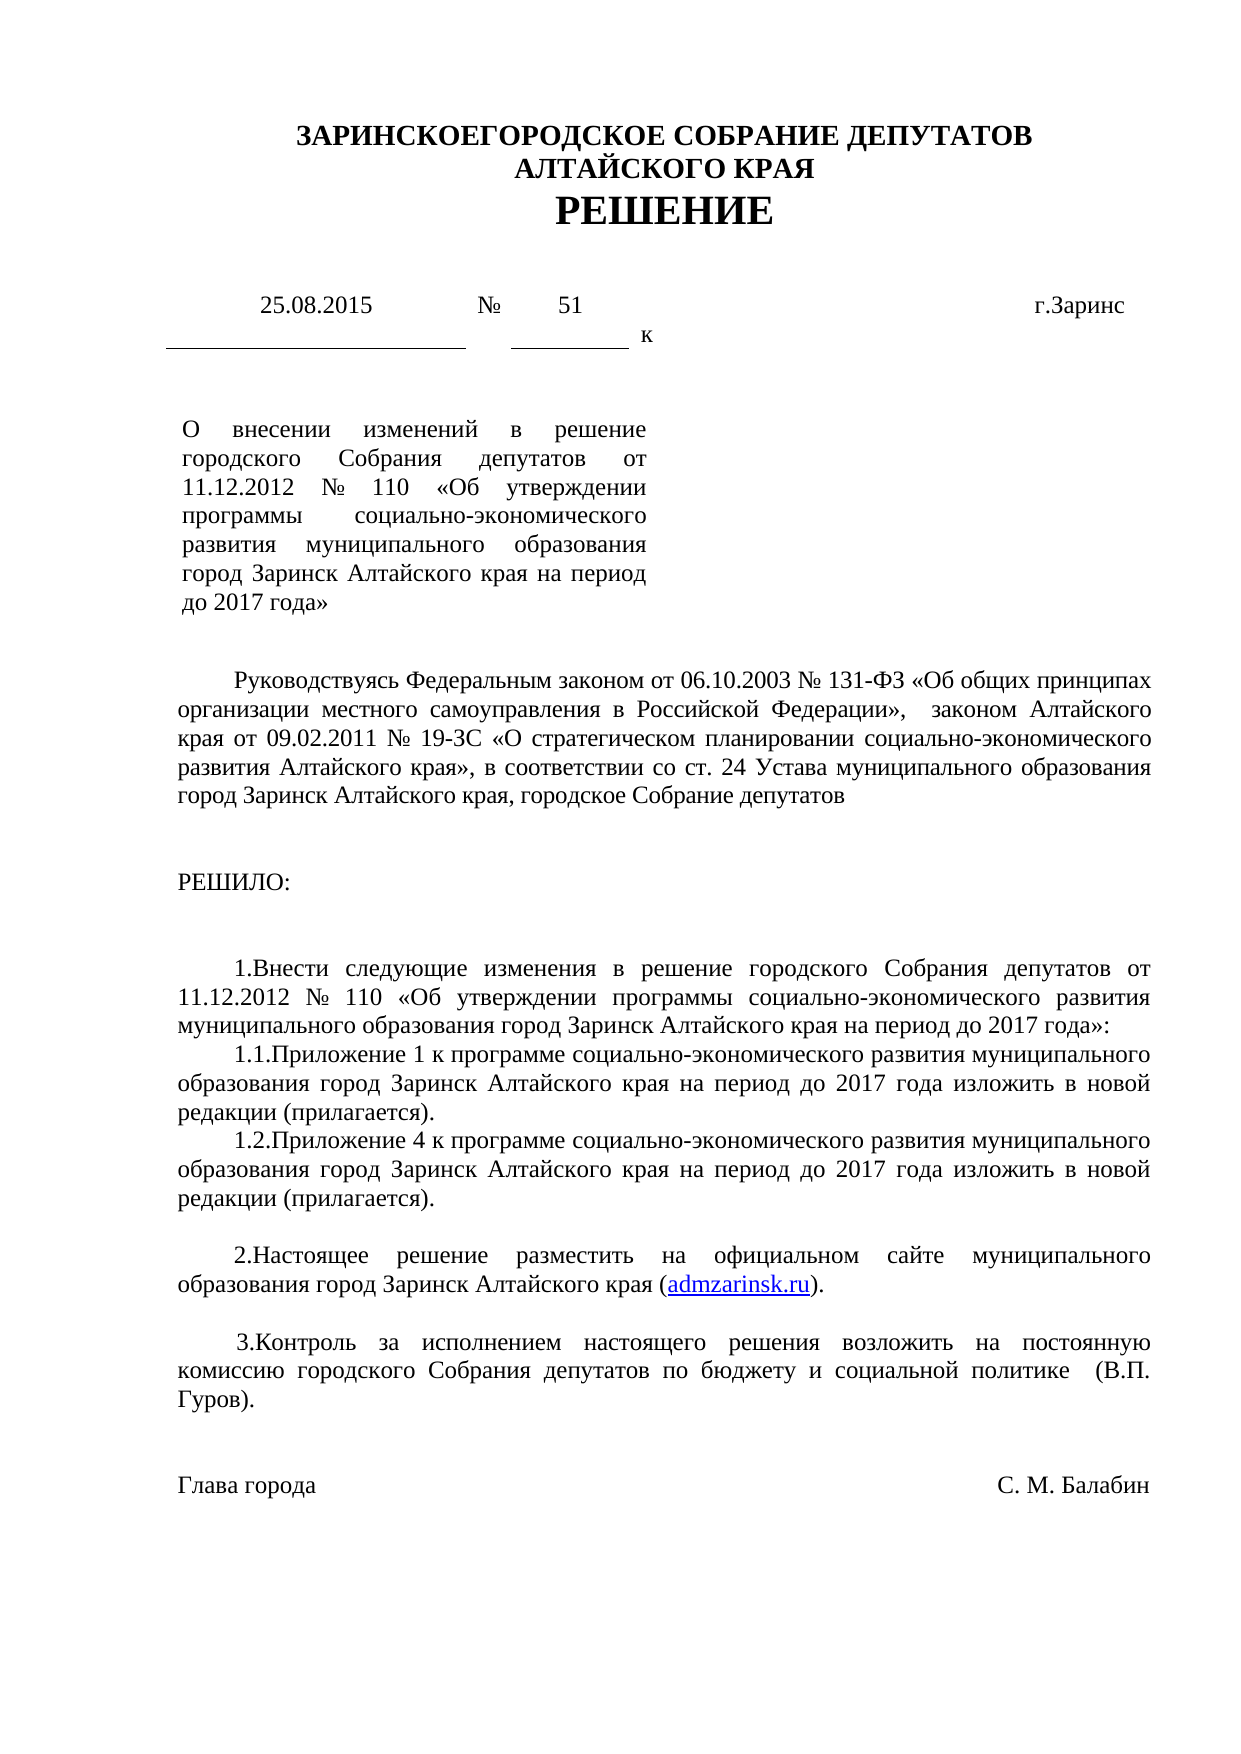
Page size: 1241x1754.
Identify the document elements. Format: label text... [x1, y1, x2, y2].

table_header г.Заринск [629, 291, 1140, 348]
table_header 51 [511, 291, 629, 348]
text 1.Внести следующие изменения в решение городского Собрания депутатов от 11.12.2012 № 110 «Об утверждении программы социально-экономического развития муниципального образования город Заринск Алтайского края на период до 2017 года»: [177, 953, 1152, 1039]
text Глава города С. М. Балабин [177, 1470, 1152, 1499]
text 1.1.Приложение 1 к программе социально-экономического развития муниципального образования город Заринск Алтайского края на период до 2017 года изложить в новой редакции (прилагается). [177, 1039, 1152, 1125]
text Руководствуясь Федеральным законом от 06.10.2003 № 131-ФЗ «Об общих принципах организации местного самоуправления в Российской Федерации», законом Алтайского края от 09.02.2011 № 19-ЗС «О стратегическом планировании социально-экономического развития Алтайского края», в соответствии со ст. 24 Устава муниципального образования город Заринск Алтайского края, городское Собрание депутатов [177, 665, 1152, 809]
text РЕШЕНИЕ [177, 185, 1152, 233]
text ЗАРИНСКОЕГОРОДСКОЕ СОБРАНИЕ ДЕПУТАТОВ [177, 118, 1152, 152]
text РЕШИЛО: [177, 867, 1152, 895]
text 1.2.Приложение 4 к программе социально-экономического развития муниципального образования город Заринск Алтайского края на период до 2017 года изложить в новой редакции (прилагается). [177, 1125, 1152, 1212]
table_header № [466, 291, 511, 348]
text 2.Настоящее решение разместить на официальном сайте муниципального образования город Заринск Алтайского края (admzarinsk.ru). [177, 1240, 1152, 1298]
text АЛТАЙСКОГО КРАЯ [177, 152, 1152, 185]
text 3.Контроль за исполнением настоящего решения возложить на постоянную комиссию городского Собрания депутатов по бюджету и социальной политике (В.П. Гуров). [177, 1327, 1152, 1413]
table_header 25.08.2015 [166, 291, 466, 348]
